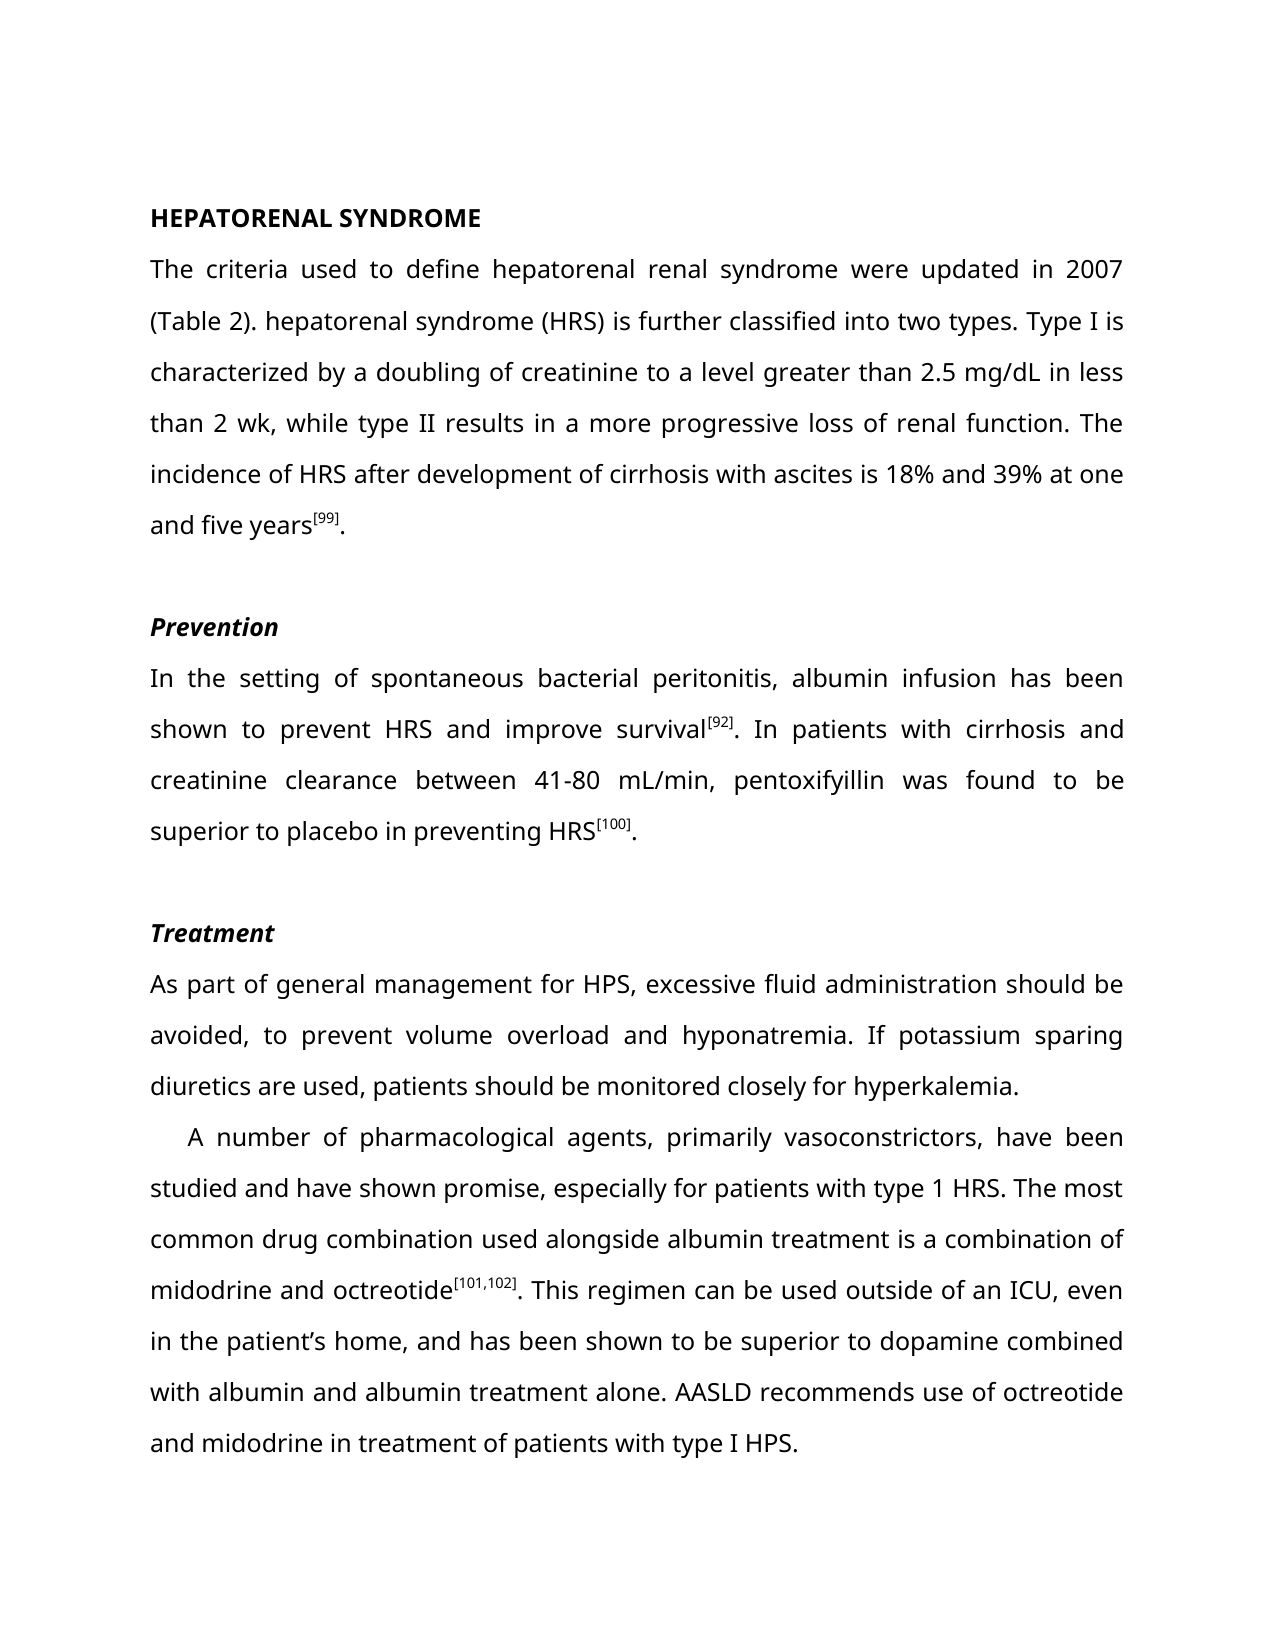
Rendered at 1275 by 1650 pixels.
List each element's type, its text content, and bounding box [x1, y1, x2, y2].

text Treatment [150, 916, 1125, 950]
text A number of pharmacological agents, primarily vasoconstrictors, have been studied and have shown promise, especially for patients with type 1 HRS. The most common drug combination used alongside albumin treatment is a combination of midodrine and octreotide[101,102]. This regimen can be used outside of an ICU, even in the patient’s home, and has been shown to be superior to dopamine combined with albumin and albumin treatment alone. AASLD recommends use of octreotide and midodrine in treatment of patients with type I HPS. [150, 1120, 1125, 1460]
text As part of general management for HPS, excessive fluid administration should be avoided, to prevent volume overload and hyponatremia. If potassium sparing diuretics are used, patients should be monitored closely for hyperkalemia. [150, 967, 1125, 1103]
text The criteria used to define hepatorenal renal syndrome were updated in 2007 (Table 2). hepatorenal syndrome (HRS) is further classified into two types. Type I is characterized by a doubling of creatinine to a level greater than 2.5 mg/dL in less than 2 wk, while type II results in a more progressive loss of renal function. The incidence of HRS after development of cirrhosis with ascites is 18% and 39% at one and five years[99]. [150, 252, 1125, 541]
text In the setting of spontaneous bacterial peritonitis, albumin infusion has been shown to prevent HRS and improve survival[92]. In patients with cirrhosis and creatinine clearance between 41-80 mL/min, pentoxifyillin was found to be superior to placebo in preventing HRS[100]. [150, 660, 1125, 848]
text HEPATORENAL SYNDROME [150, 201, 1125, 235]
text Prevention [150, 609, 1125, 643]
